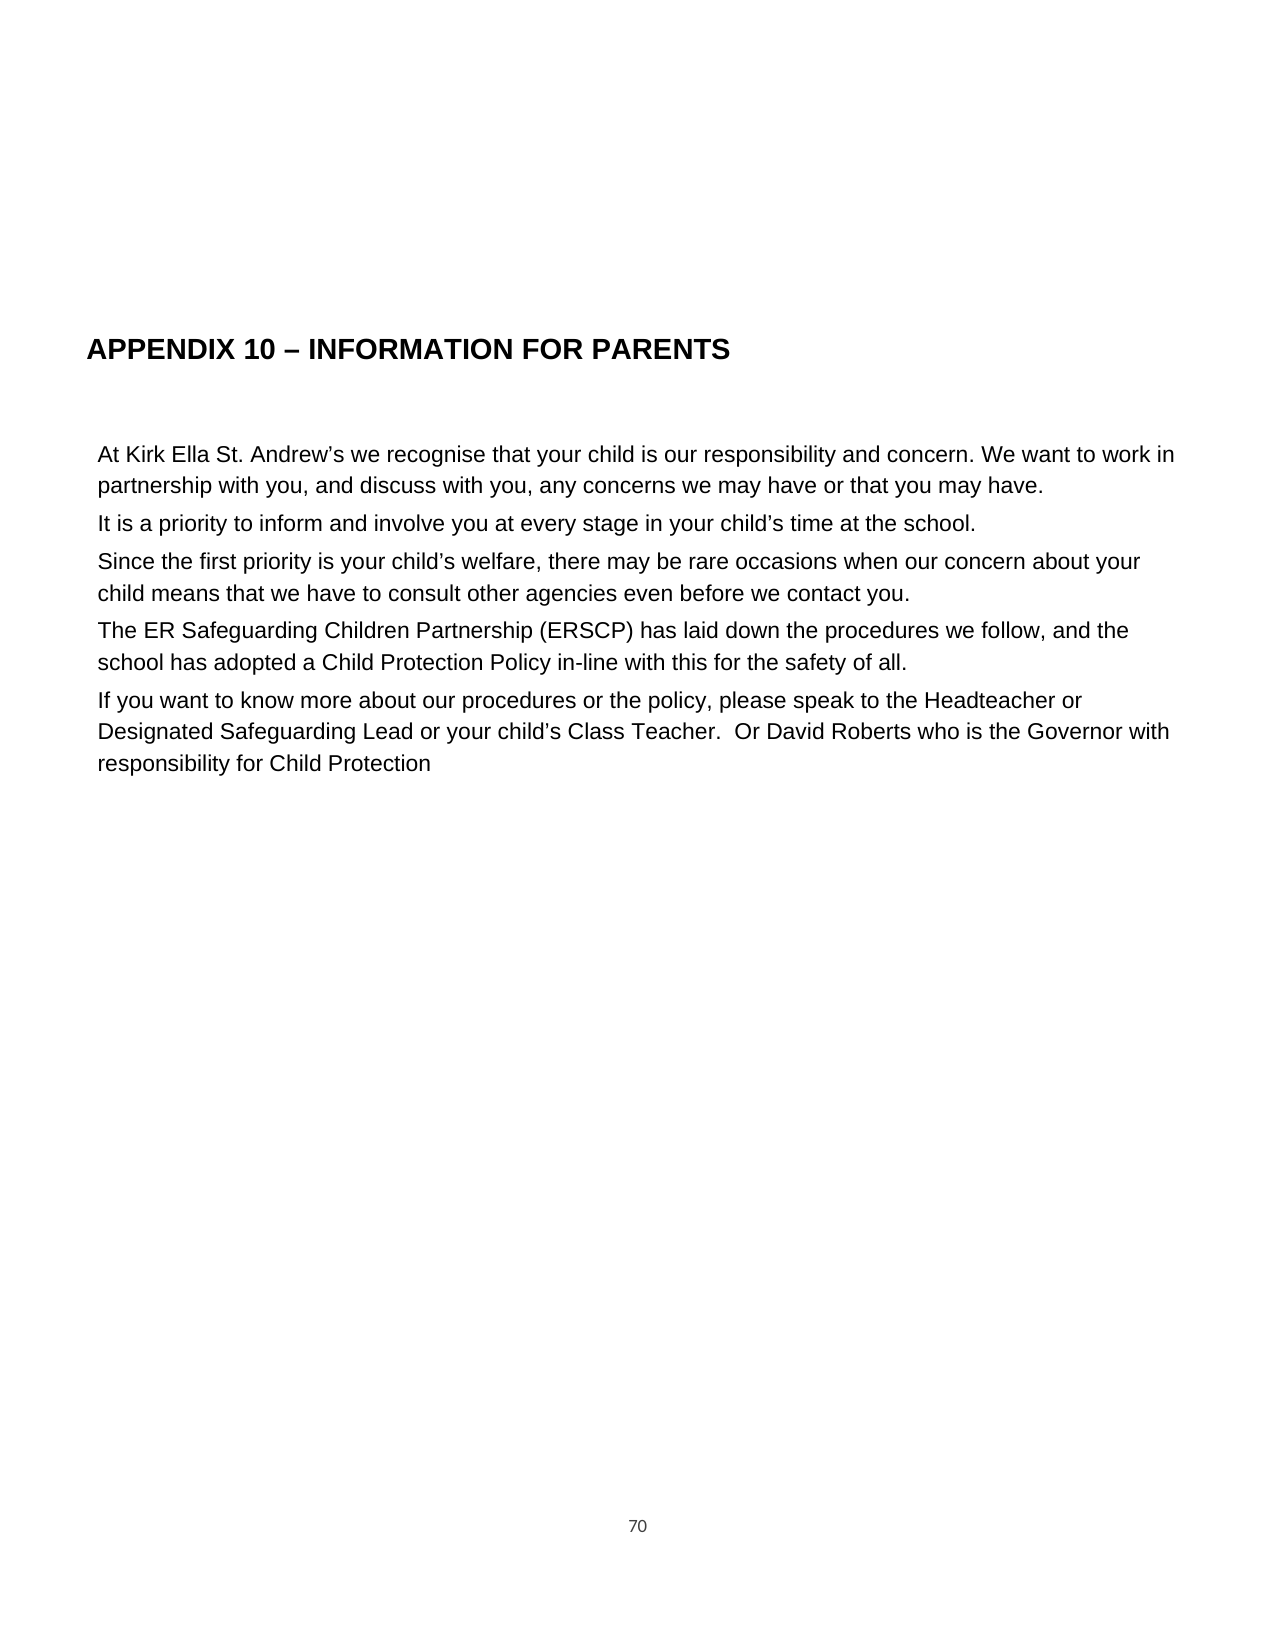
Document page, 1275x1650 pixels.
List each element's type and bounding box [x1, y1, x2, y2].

table_header [75, 121, 1200, 1506]
